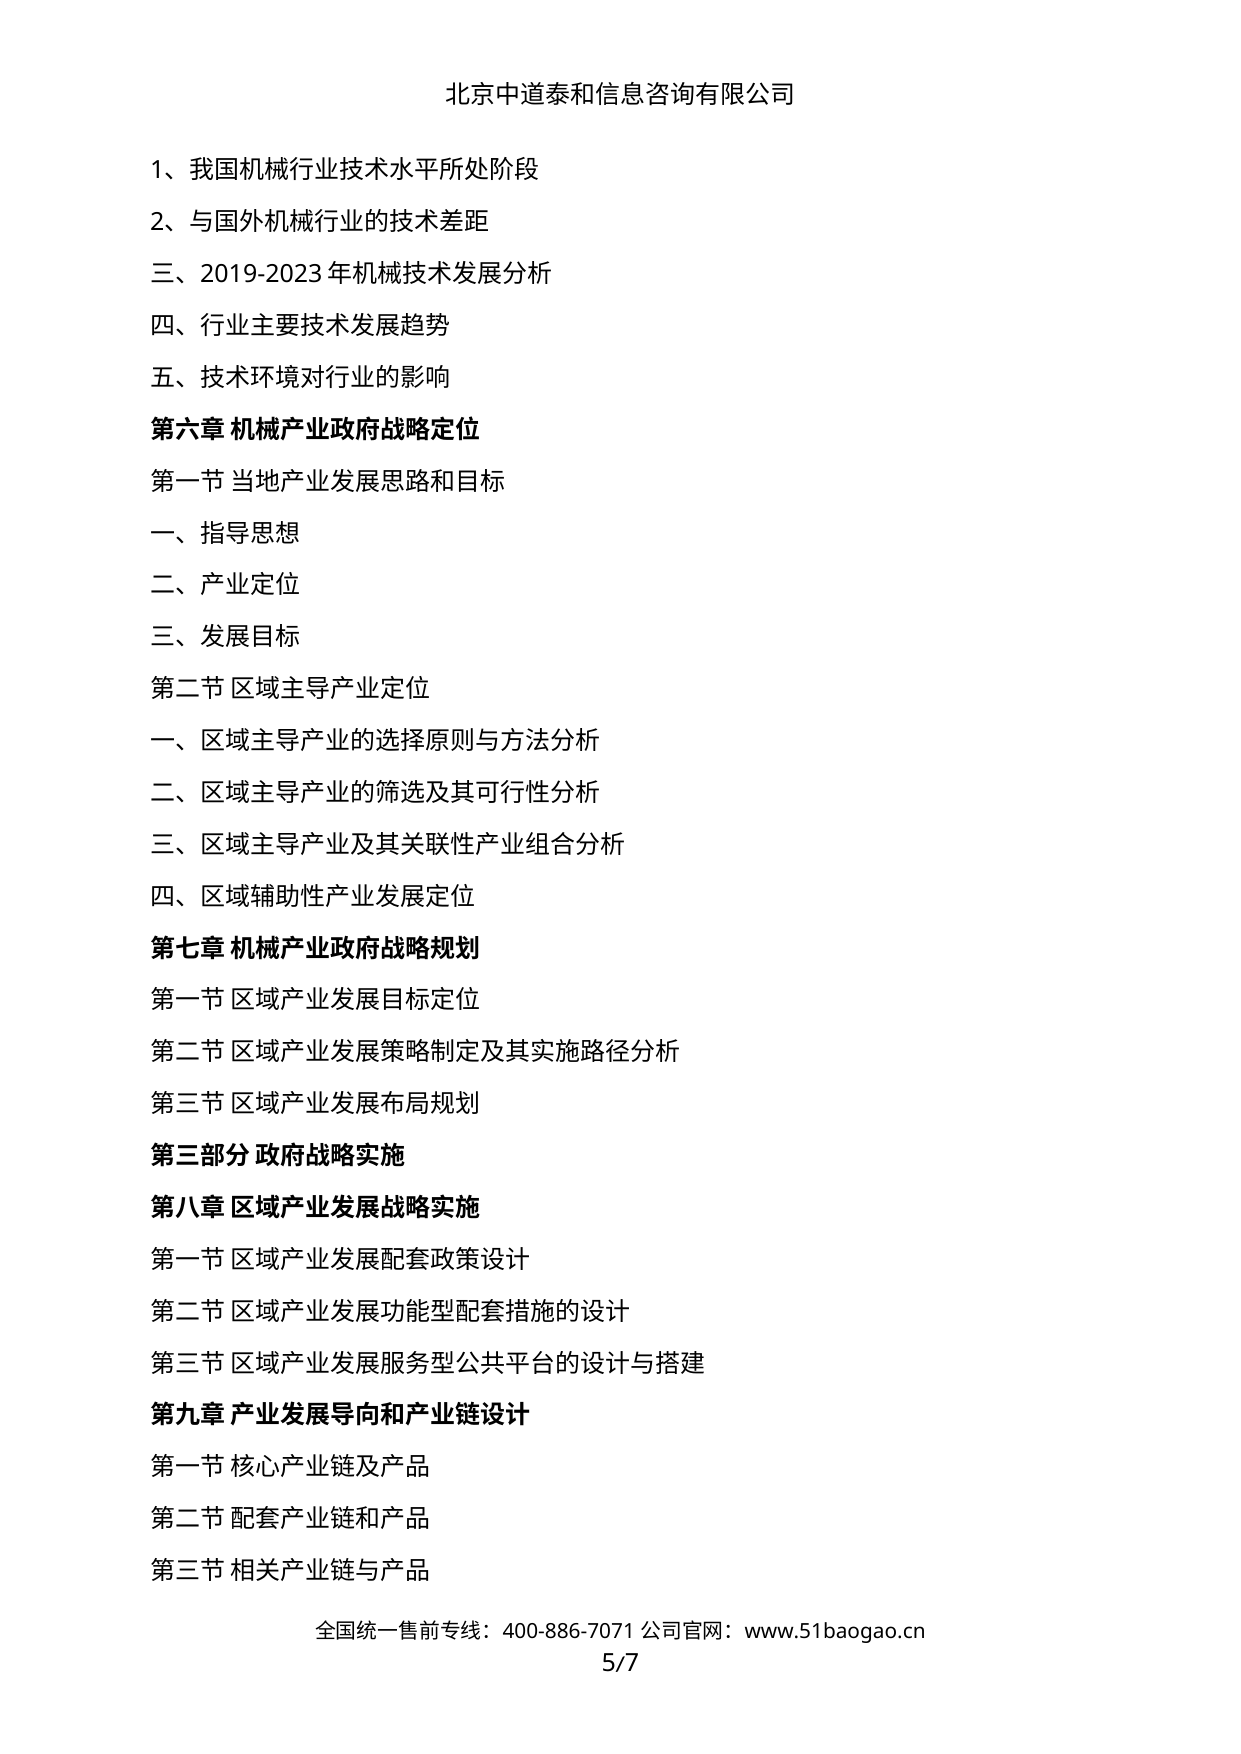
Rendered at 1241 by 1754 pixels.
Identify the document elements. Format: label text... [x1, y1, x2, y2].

text 三、发展目标 [150, 617, 1090, 653]
text 第三节 相关产业链与产品 [150, 1551, 1090, 1587]
text 四、行业主要技术发展趋势 [150, 306, 1090, 342]
text 三、区域主导产业及其关联性产业组合分析 [150, 824, 1090, 861]
text 第六章 机械产业政府战略定位 [150, 409, 1090, 446]
text 二、区域主导产业的筛选及其可行性分析 [150, 772, 1090, 809]
text 第二节 配套产业链和产品 [150, 1499, 1090, 1535]
text 一、指导思想 [150, 513, 1090, 549]
text 第八章 区域产业发展战略实施 [150, 1187, 1090, 1224]
text 第三节 区域产业发展服务型公共平台的设计与搭建 [150, 1343, 1090, 1379]
text 第三部分 政府战略实施 [150, 1136, 1090, 1172]
text 一、区域主导产业的选择原则与方法分析 [150, 721, 1090, 757]
text 三、2019-2023年机械技术发展分析 [150, 254, 1090, 290]
text 2、与国外机械行业的技术差距 [150, 202, 1090, 238]
text 第一节 核心产业链及产品 [150, 1447, 1090, 1483]
text 四、区域辅助性产业发展定位 [150, 876, 1090, 912]
text 第七章 机械产业政府战略规划 [150, 928, 1090, 964]
text 五、技术环境对行业的影响 [150, 357, 1090, 394]
text 第二节 区域主导产业定位 [150, 669, 1090, 705]
text 第一节 区域产业发展目标定位 [150, 980, 1090, 1016]
text 第一节 当地产业发展思路和目标 [150, 461, 1090, 497]
text 1、我国机械行业技术水平所处阶段 [150, 150, 1090, 186]
text 第九章 产业发展导向和产业链设计 [150, 1395, 1090, 1431]
text 第二节 区域产业发展功能型配套措施的设计 [150, 1291, 1090, 1327]
text 第一节 区域产业发展配套政策设计 [150, 1239, 1090, 1276]
text 第三节 区域产业发展布局规划 [150, 1084, 1090, 1120]
text 第二节 区域产业发展策略制定及其实施路径分析 [150, 1032, 1090, 1068]
text 二、产业定位 [150, 565, 1090, 601]
